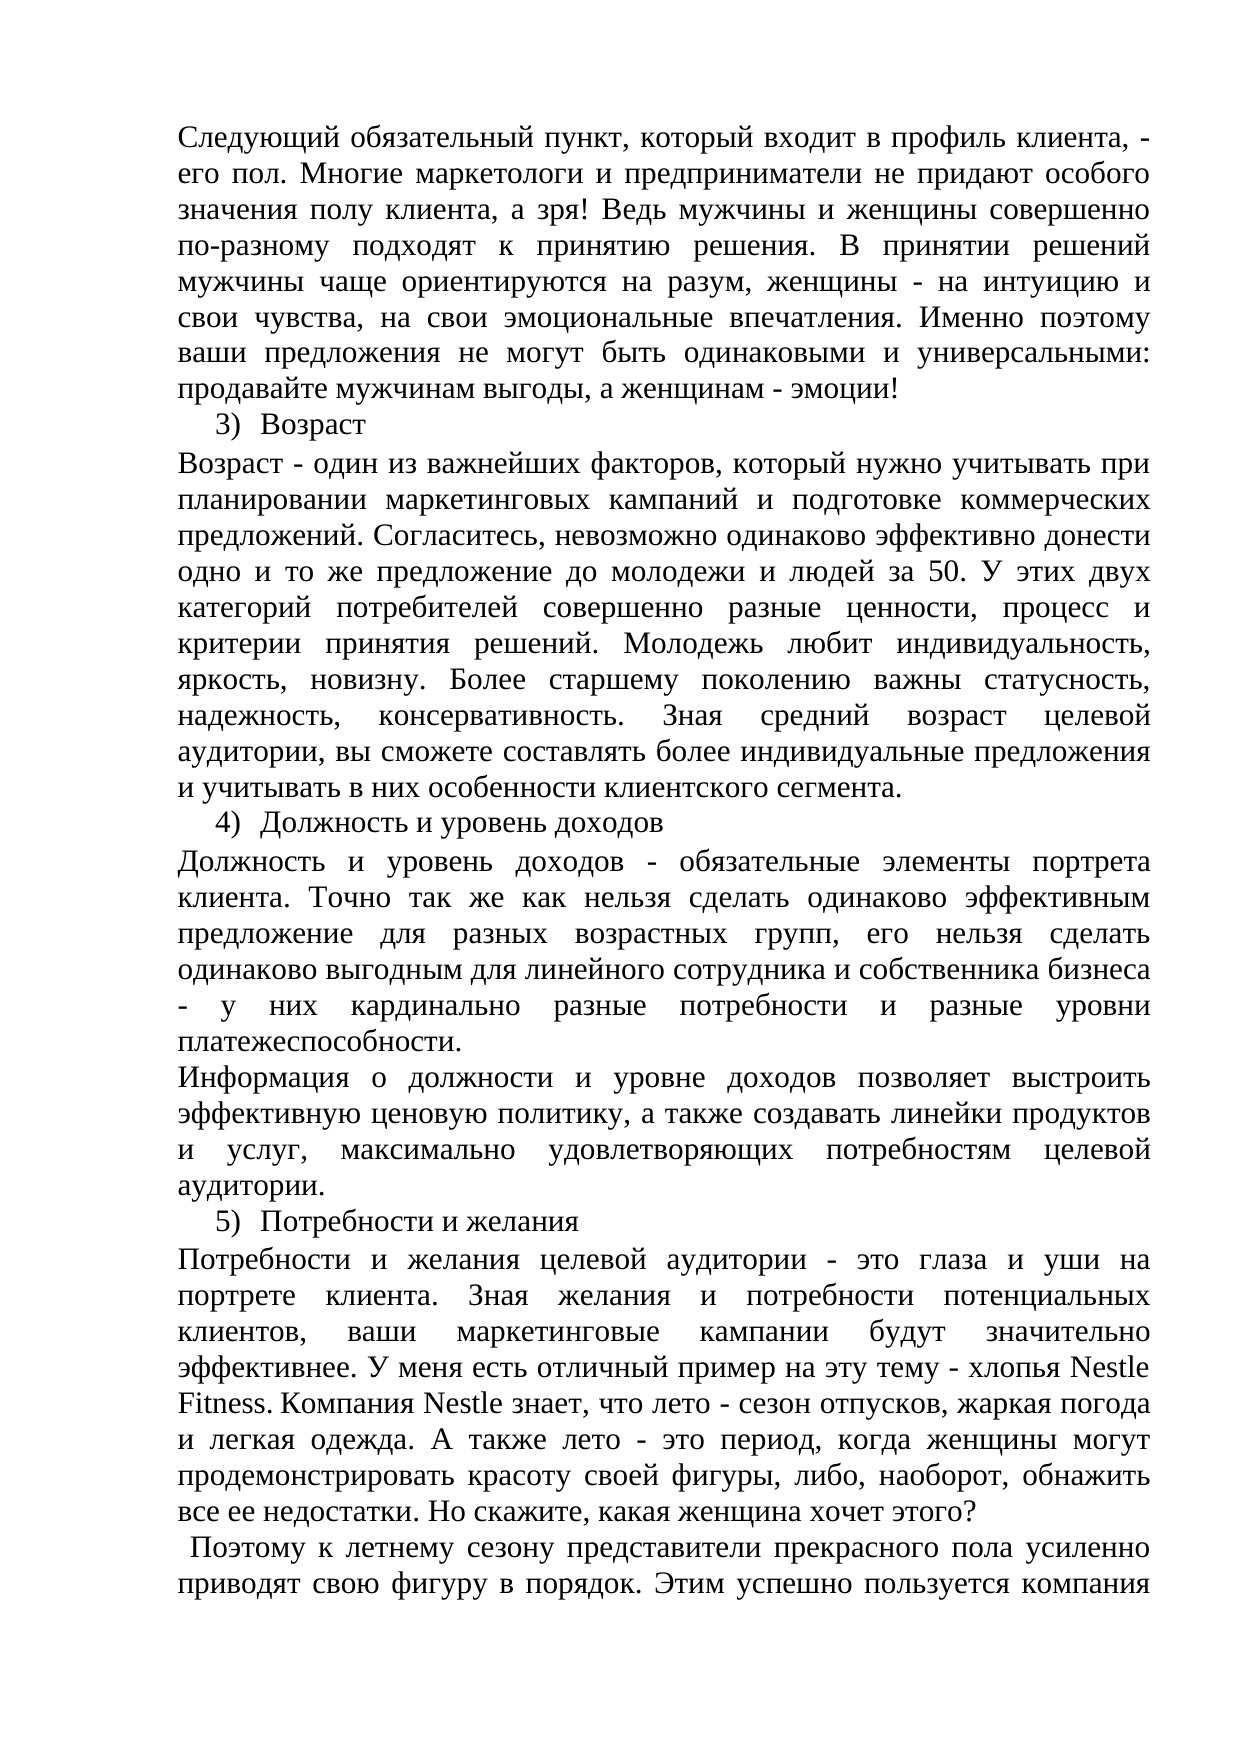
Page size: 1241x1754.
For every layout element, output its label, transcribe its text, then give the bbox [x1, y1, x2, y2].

text Следующий обязательный пункт, который входит в профиль клиента, - его пол. Многие маркетологи и предприниматели не придают особого значения полу клиента, а зря! Ведь мужчины и женщины совершенно по-разному подходят к принятию решения. В принятии решений мужчины чаще ориентируются на разум, женщины - на интуицию и свои чувства, на свои эмоциональные впечатления. Именно поэтому ваши предложения не могут быть одинаковыми и универсальными: продавайте мужчинам выгоды, а женщинам - эмоции! [177, 118, 1152, 406]
text Информация о должности и уровне доходов позволяет выстроить эффективную ценовую политику, а также создавать линейки продуктов и услуг, максимально удовлетворяющих потребностям целевой аудитории. [177, 1058, 1152, 1202]
list Должность и уровень доходов [215, 804, 1152, 840]
text Должность и уровень доходов - обязательные элементы портрета клиента. Точно так же как нельзя сделать одинаково эффективным предложение для разных возрастных групп, его нельзя сделать одинаково выгодным для линейного сотрудника и собственника бизнеса - у них кардинально разные потребности и разные уровни платежеспособности. [177, 842, 1152, 1058]
list Возраст [215, 406, 1152, 442]
list Потребности и желания [215, 1202, 1152, 1238]
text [177, 1528, 1152, 1600]
text Возраст - один из важнейших факторов, который нужно учитывать при планировании маркетинговых кампаний и подготовке коммерческих предложений. Согласитесь, невозможно одинаково эффективно донести одно и то же предложение до молодежи и людей за 50. У этих двух категорий потребителей совершенно разные ценности, процесс и критерии принятия решений. Молодежь любит индивидуальность, яркость, новизну. Более старшему поколению важны статусность, надежность, консервативность. Зная средний возраст целевой аудитории, вы сможете составлять более индивидуальные предложения и учитывать в них особенности клиентского сегмента. [177, 444, 1152, 804]
text Потребности и желания целевой аудитории - это глаза и уши на портрете клиента. Зная желания и потребности потенциальных клиентов, ваши маркетинговые кампании будут значительно эффективнее. У меня есть отличный пример на эту тему - хлопья Nestle Fitness. Компания Nestle знает, что лето - сезон отпусков, жаркая погода и легкая одежда. А также лето - это период, когда женщины могут продемонстрировать красоту своей фигуры, либо, наоборот, обнажить все ее недостатки. Но скажите, какая женщина хочет этого? [177, 1241, 1152, 1528]
